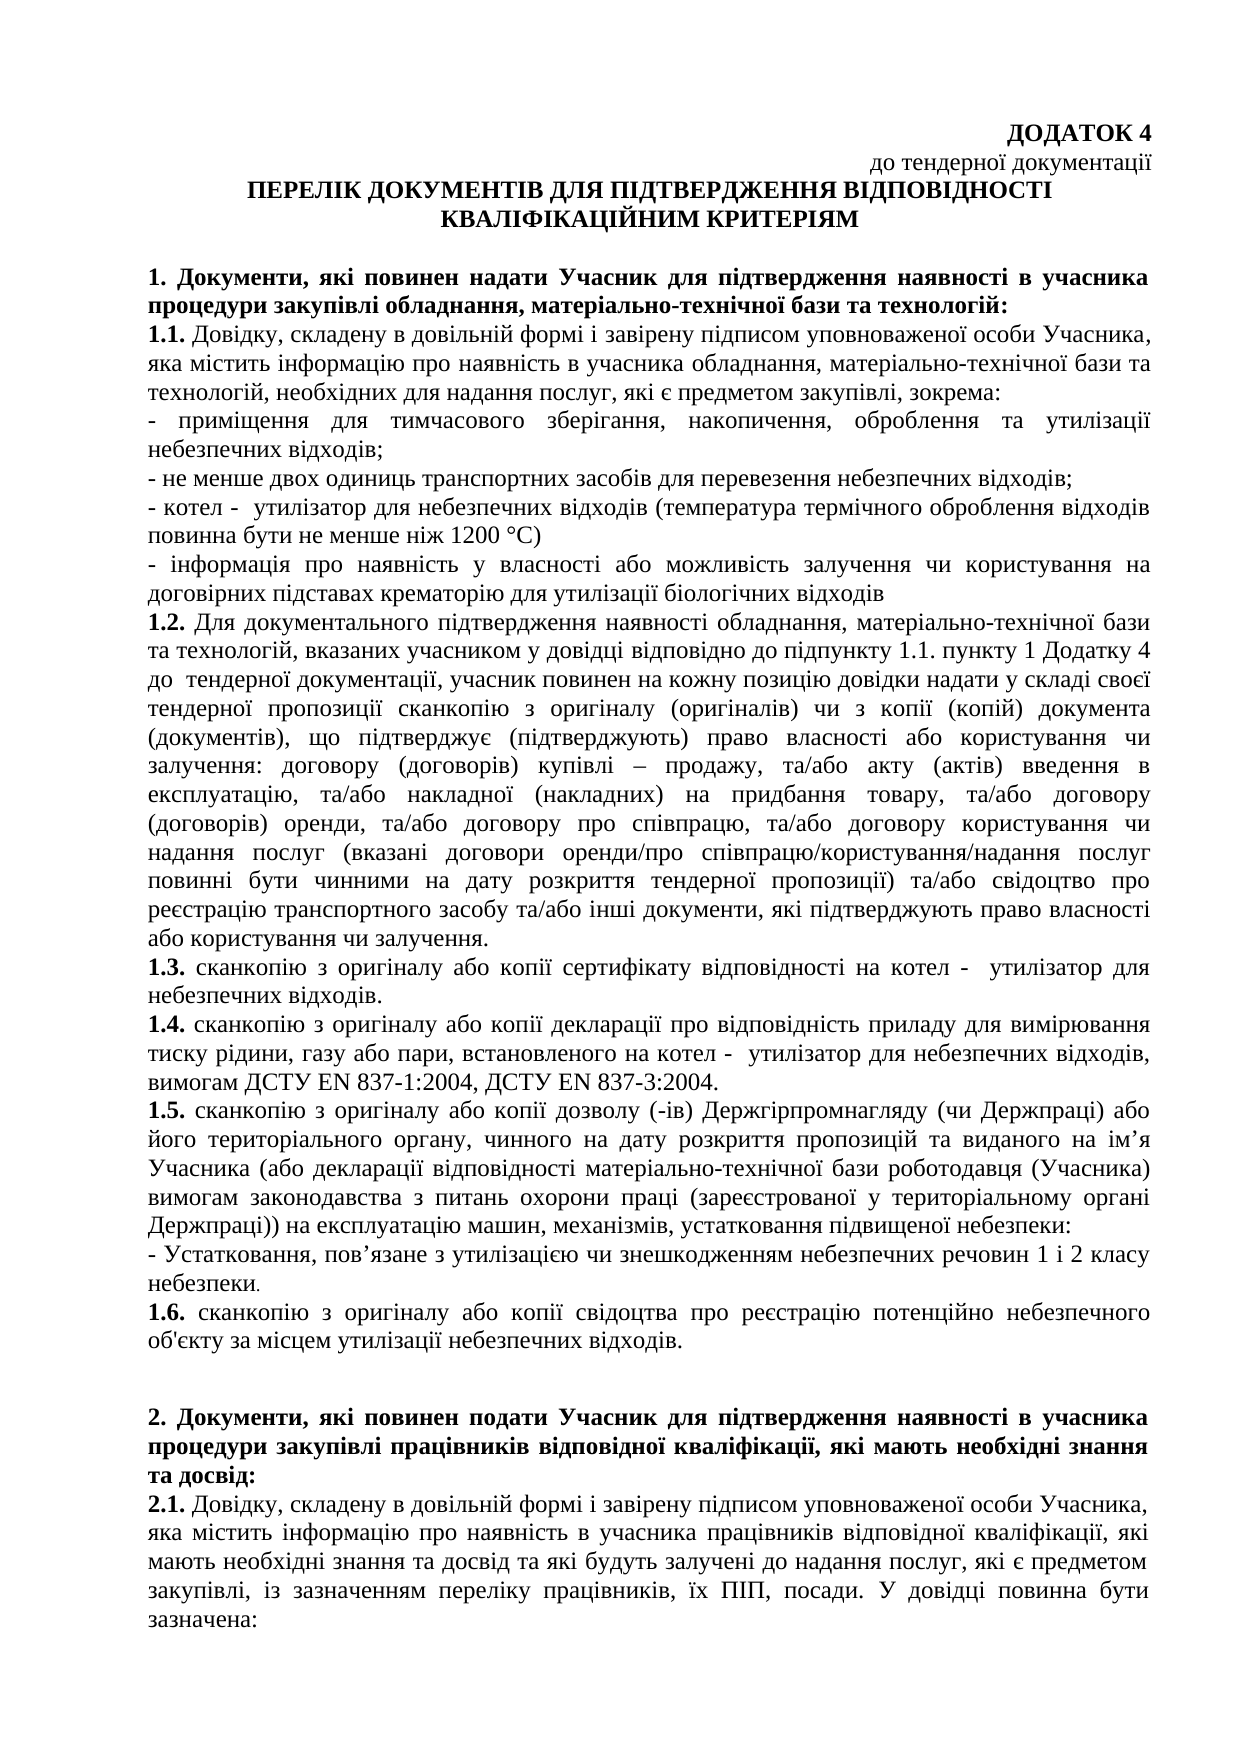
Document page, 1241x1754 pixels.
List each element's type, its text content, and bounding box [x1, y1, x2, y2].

text - Устатковання, пов’язане з утилізацією чи знешкодженням небезпечних речовин 1 і 2 класу небезпеки. [148, 1239, 1152, 1297]
text - не менше двох одиниць транспортних засобів для перевезення небезпечних відходів; [148, 463, 1152, 492]
text 1. Документи, які повинен надати Учасник для підтвердження наявності в учасника процедури закупівлі обладнання, матеріально-технічної бази та технологій: [148, 262, 1149, 319]
text - інформація про наявність у власності або можливість залучення чи користування на договірних підставах крематорію для утилізації біологічних відходів [148, 549, 1152, 607]
text - приміщення для тимчасового зберігання, накопичення, оброблення та утилізації небезпечних відходів; [148, 406, 1152, 463]
text 1.2. Для документального підтвердження наявності обладнання, матеріально-технічної бази та технологій, вказаних учасником у довідці відповідно до підпункту 1.1. пункту 1 Додатку 4 до тендерної документації, учасник повинен на кожну позицію довідки надати у складі своєї тендерної пропозиції сканкопію з оригіналу (оригіналів) чи з копії (копій) документа (документів), що підтверджує (підтверджують) право власності або користування чи залучення: договору (договорів) купівлі – продажу, та/або акту (актів) введення в експлуатацію, та/або накладної (накладних) на придбання товару, та/або договору (договорів) оренди, та/або договору про співпрацю, та/або договору користування чи надання послуг (вказані договори оренди/про співпрацю/користування/надання послуг повинні бути чинними на дату розкриття тендерної пропозиції) та/або свідоцтво про реєстрацію транспортного засобу та/або інші документи, які підтверджують право власності або користування чи залучення. [148, 607, 1152, 952]
text - котел - утилізатор для небезпечних відходів (температура термічного оброблення відходів повинна бути не менше ніж 1200 °С) [148, 492, 1152, 549]
text 2.1. Довідку, складену в довільній формі і завірену підписом уповноваженої особи Учасника, яка містить інформацію про наявність в учасника працівників відповідної кваліфікації, які мають необхідні знання та досвід та які будуть залучені до надання послуг, які є предметом закупівлі, із зазначенням переліку працівників, їх ПІП, посади. У довідці повинна бути зазначена: [148, 1489, 1149, 1632]
text 1.1. Довідку, складену в довільній формі і завірену підписом уповноваженої особи Учасника, яка містить інформацію про наявність в учасника обладнання, матеріально-технічної бази та технологій, необхідних для надання послуг, які є предметом закупівлі, зокрема: [148, 319, 1152, 406]
text ДОДАТОК 4 [148, 118, 1152, 147]
text 2. Документи, які повинен подати Учасник для підтвердження наявності в учасника процедури закупівлі працівників відповідної кваліфікації, які мають необхідні знання та досвід: [148, 1402, 1149, 1489]
text 1.5. сканкопію з оригіналу або копії дозволу (-ів) Держгірпромнагляду (чи Держпраці) або його територіального органу, чинного на дату розкриття пропозицій та виданого на ім’я Учасника (або декларації відповідності матеріально-технічної бази роботодавця (Учасника) вимогам законодавства з питань охорони праці (зареєстрованої у територіальному органі Держпраці)) на експлуатацію машин, механізмів, устатковання підвищеної небезпеки: [148, 1096, 1152, 1239]
text ПЕРЕЛІК ДОКУМЕНТІВ ДЛЯ ПІДТВЕРДЖЕННЯ ВІДПОВІДНОСТІ КВАЛІФІКАЦІЙНИМ КРИТЕРІЯМ [148, 176, 1152, 233]
text 1.4. сканкопію з оригіналу або копії декларації про відповідність приладу для вимірювання тиску рідини, газу або пари, встановленого на котел - утилізатор для небезпечних відходів, вимогам ДСТУ EN 837-1:2004, ДСТУ EN 837-3:2004. [148, 1009, 1152, 1096]
text 1.3. сканкопію з оригіналу або копії сертифікату відповідності на котел - утилізатор для небезпечних відходів. [148, 952, 1152, 1009]
text до тендерної документації [148, 147, 1152, 176]
text 1.6. сканкопію з оригіналу або копії свідоцтва про реєстрацію потенційно небезпечного об'єкту за місцем утилізації небезпечних відходів. [148, 1297, 1152, 1354]
